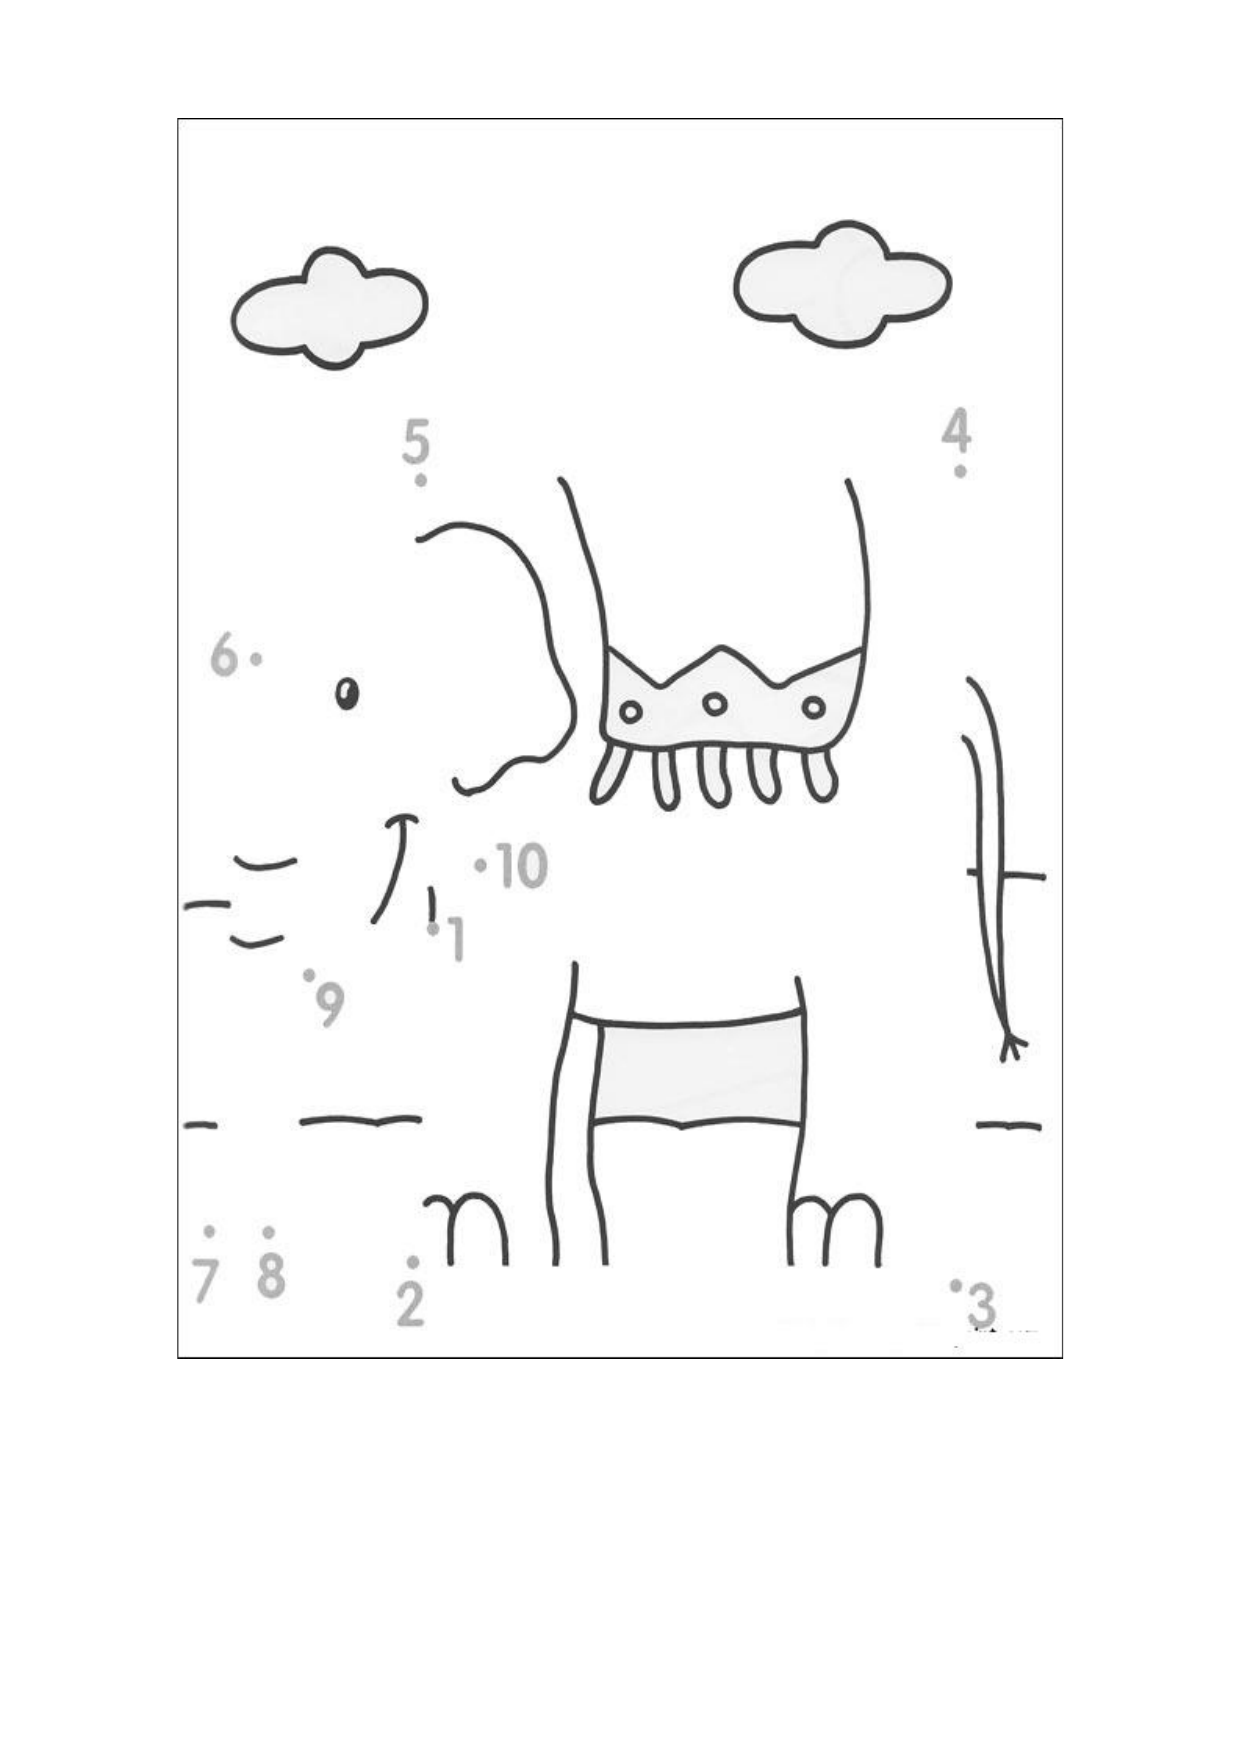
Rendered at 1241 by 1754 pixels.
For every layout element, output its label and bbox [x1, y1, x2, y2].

picture [177, 118, 1064, 1359]
